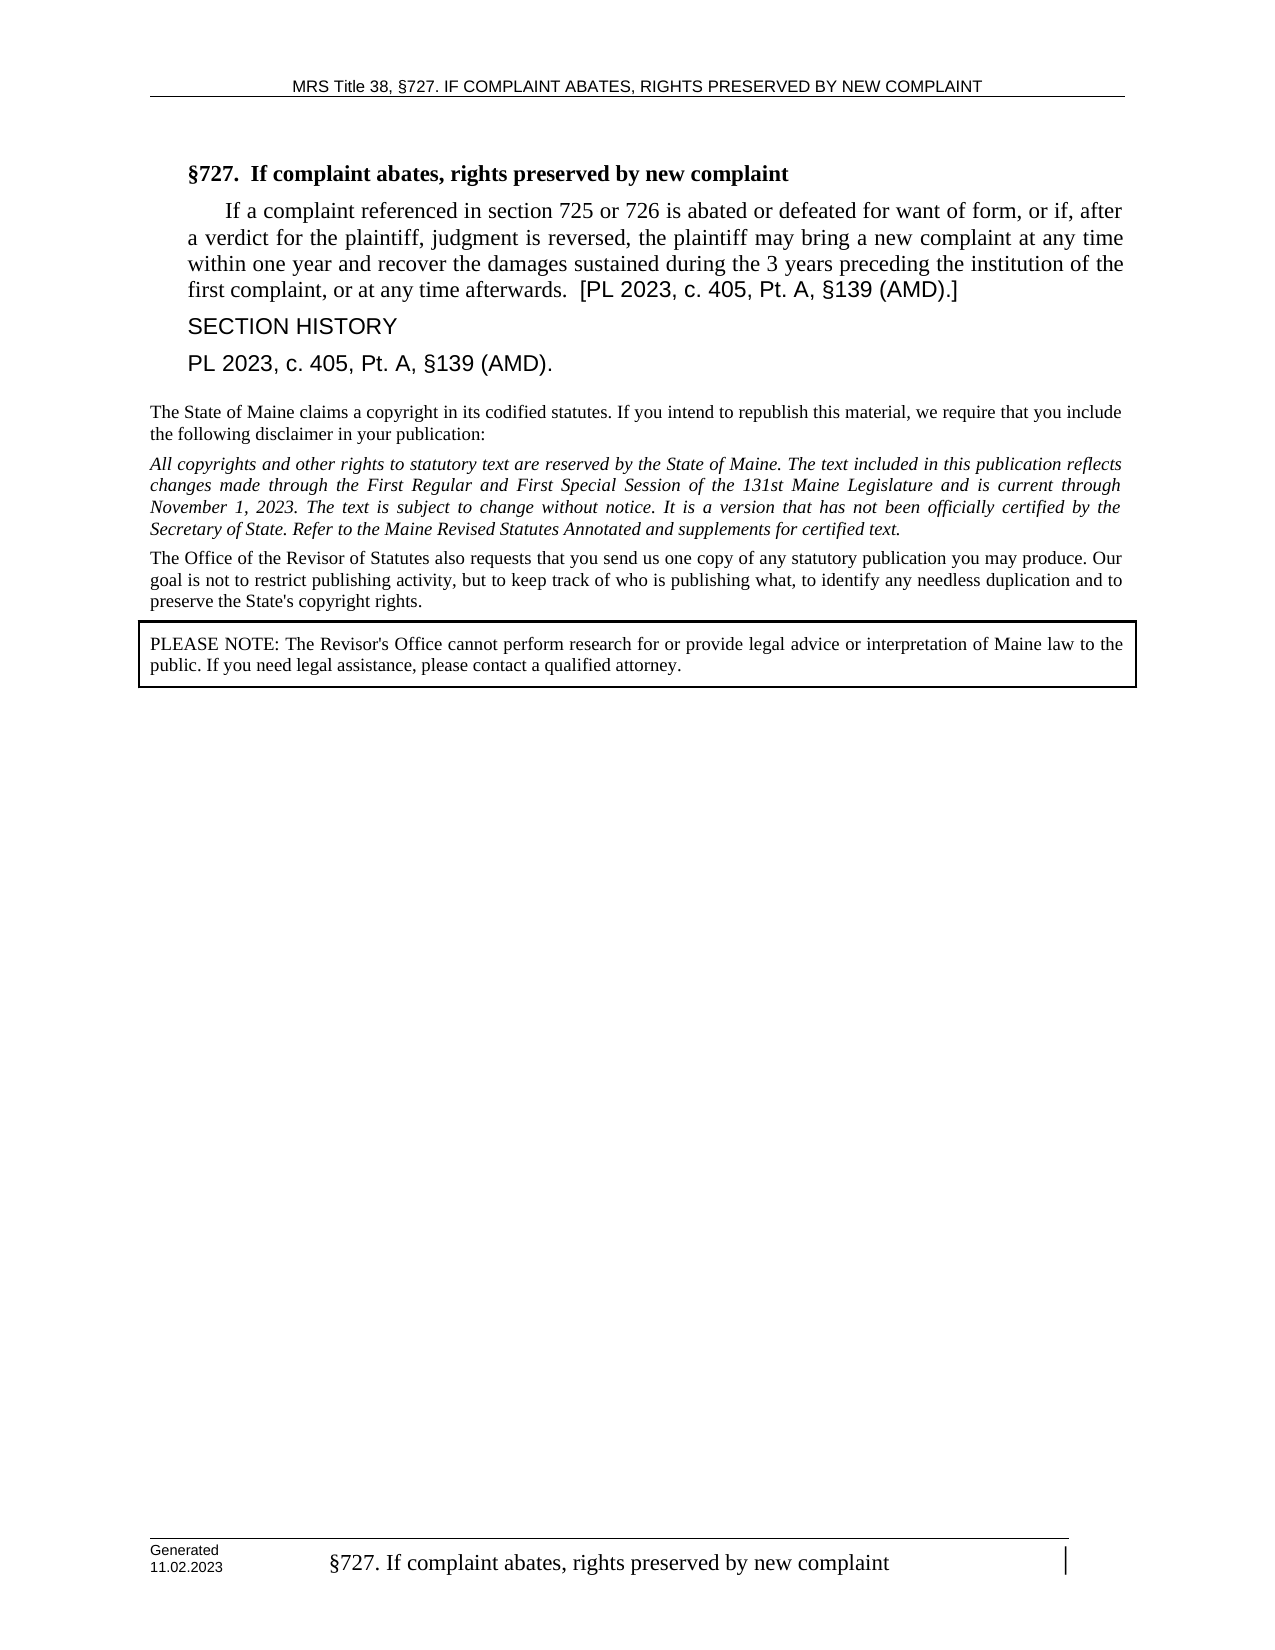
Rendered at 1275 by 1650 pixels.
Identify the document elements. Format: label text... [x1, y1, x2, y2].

text All copyrights and other rights to statutory text are reserved by the State of Maine. The text included in this publication reflects changes made through the First Regular and First Special Session of the 131st Maine Legislature and is current through November 1, 2023 . The text is subject to change without notice. It is a version that has not been officially certified by the Secretary of State. Refer to the Maine Revised Statutes Annotated and supplements for certified text. [150, 453, 1125, 539]
text The State of Maine claims a copyright in its codified statutes. If you intend to republish this material, we require that you include the following disclaimer in your publication: [150, 401, 1125, 444]
text PLEASE NOTE: The Revisor's Office cannot perform research for or provide legal advice or interpretation of Maine law to the public. If you need legal assistance, please contact a qualified attorney. [140, 623, 1135, 686]
text The Office of the Revisor of Statutes also requests that you send us one copy of any statutory publication you may produce. Our goal is not to restrict publishing activity, but to keep track of who is publishing what, to identify any needless duplication and to preserve the State's copyright rights. [150, 547, 1125, 612]
text PL 2023, c. 405, Pt. A, §139 (AMD). [187, 350, 1125, 376]
text SECTION HISTORY [187, 313, 1125, 339]
text §727. If complaint abates, rights preserved by new complaint [187, 160, 1125, 187]
text If a complaint referenced in section 725 or 726 is abated or defeated for want of form, or if, after a verdict for the plaintiff, judgment is reversed, the plaintiff may bring a new complaint at any time within one year and recover the damages sustained during the 3 years preceding the institution of the first complaint, or at any time afterwards. [PL 2023, c. 405, Pt. A, §139 (AMD).] [187, 197, 1125, 303]
